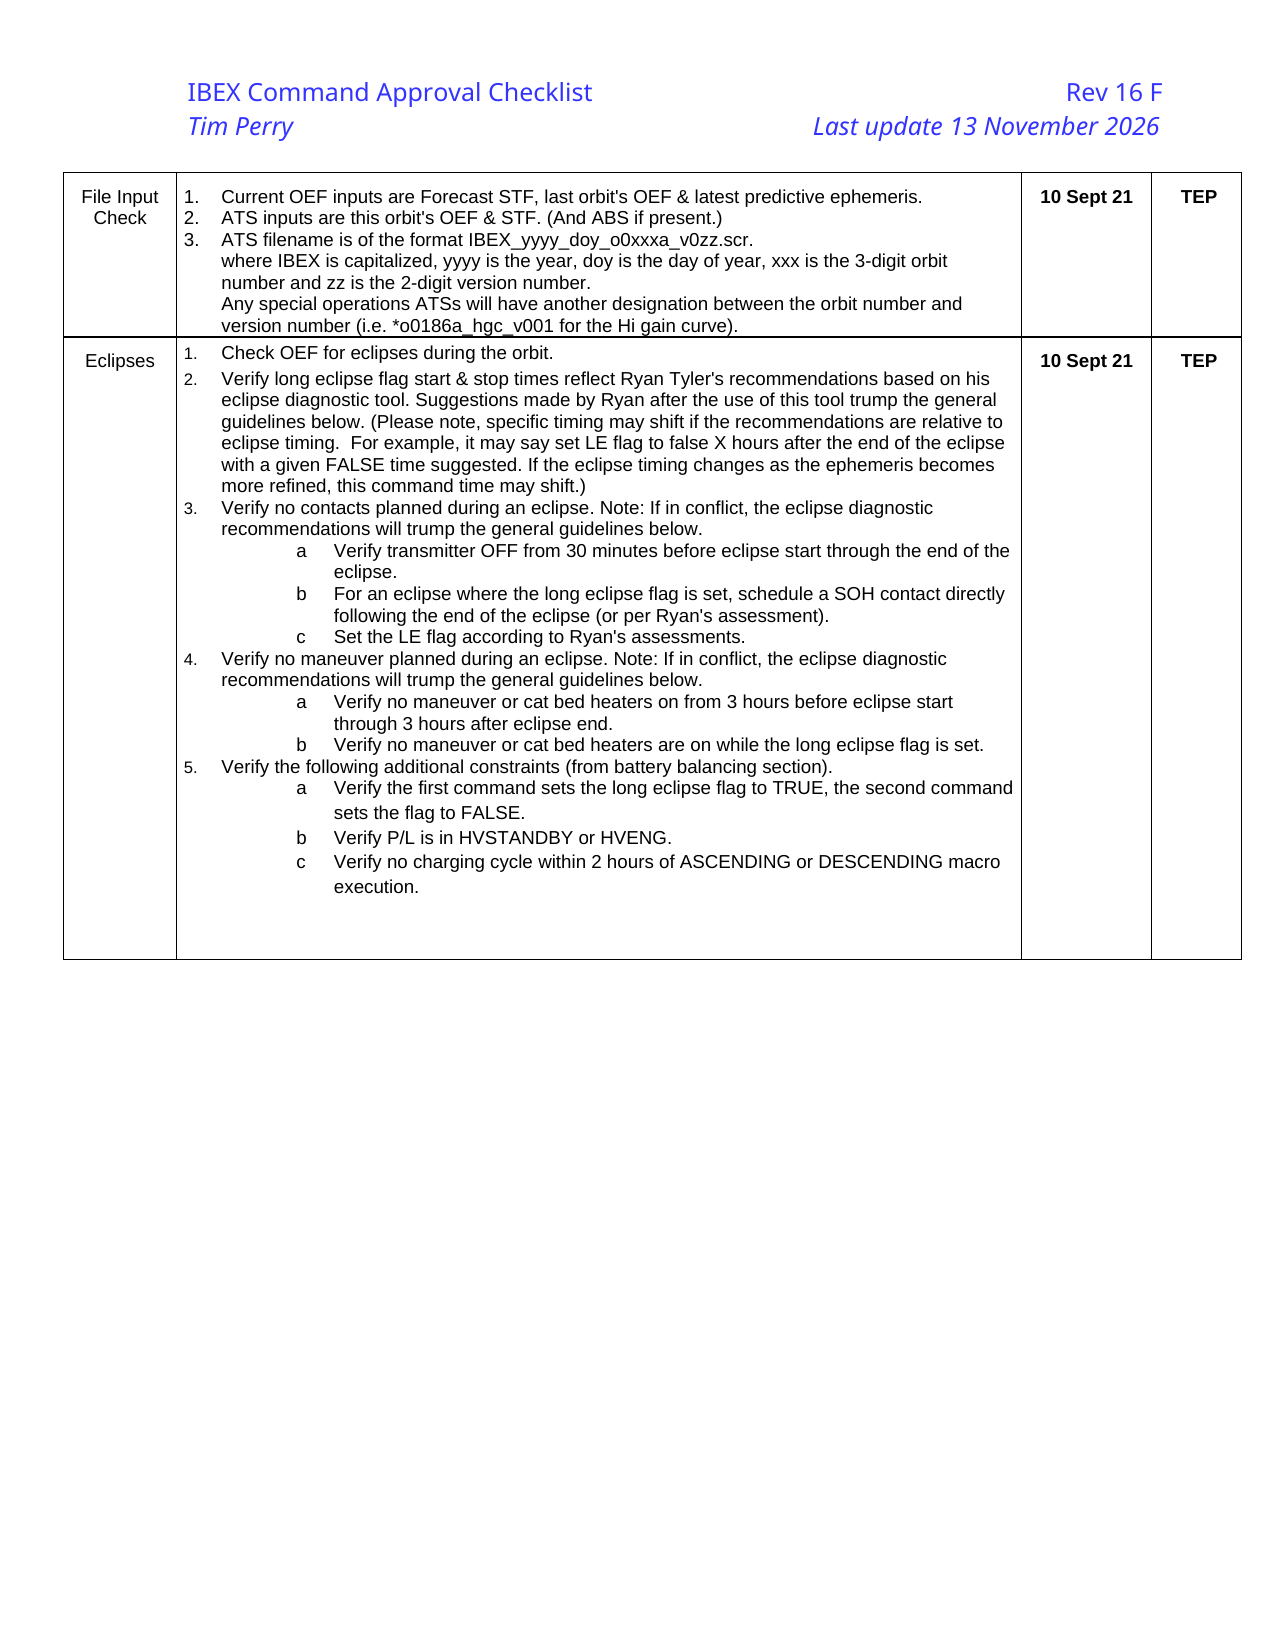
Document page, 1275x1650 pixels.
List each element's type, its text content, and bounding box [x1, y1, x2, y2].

table_cell File Input Check [64, 173, 176, 336]
table_cell Eclipses [64, 338, 176, 958]
table_cell Current OEF inputs are Forecast STF, last orbit's OEF & latest predictive ephemeris. ATS inputs are this orbit's OEF & STF. (And ABS if present.) ATS filename is of the format IBEX_yyyy_doy_o0xxxa_v0zz.scr. where IBEX is capitalized, yyyy is the year, doy is the day of year, xxx is the 3-digit orbit number and zz is the 2-digit version number. Any special operations ATSs will have another designation between the orbit number and version number (i.e. *o0186a_hgc_v001 for the Hi gain curve). [177, 173, 1021, 336]
table_cell TEP [1152, 338, 1241, 958]
table_cell TEP [1152, 173, 1241, 336]
table_cell Check OEF for eclipses during the orbit. Verify long eclipse flag start & stop times reflect Ryan Tyler's recommendations based on his eclipse diagnostic tool. Suggestions made by Ryan after the use of this tool trump the general guidelines below. (Please note, specific timing may shift if the recommendations are relative to eclipse timing. For example, it may say set LE flag to false X hours after the end of the eclipse with a given FALSE time suggested. If the eclipse timing changes as the ephemeris becomes more refined, this command time may shift.) Verify no contacts planned during an eclipse. Note: If in conflict, the eclipse diagnostic recommendations will trump the general guidelines below. Verify transmitter OFF from 30 minutes before eclipse start through the end of the eclipse. For an eclipse where the long eclipse flag is set, schedule a SOH contact directly following the end of the eclipse (or per Ryan's assessment). Set the LE flag according to Ryan's assessments. Verify no maneuver planned during an eclipse. Note: If in conflict, the eclipse diagnostic recommendations will trump the general guidelines below. Verify no maneuver or cat bed heaters on from 3 hours before eclipse start through 3 hours after eclipse end. Verify no maneuver or cat bed heaters are on while the long eclipse flag is set. Verify the following additional constraints (from battery balancing section). Verify the first command sets the long eclipse flag to TRUE, the second command sets the flag to FALSE. Verify P/L is in HVSTANDBY or HVENG. Verify no charging cycle within 2 hours of ASCENDING or DESCENDING macro execution. [177, 338, 1021, 958]
table_cell 10 Sept 21 [1022, 173, 1151, 336]
table_cell 10 Sept 21 [1022, 338, 1151, 958]
